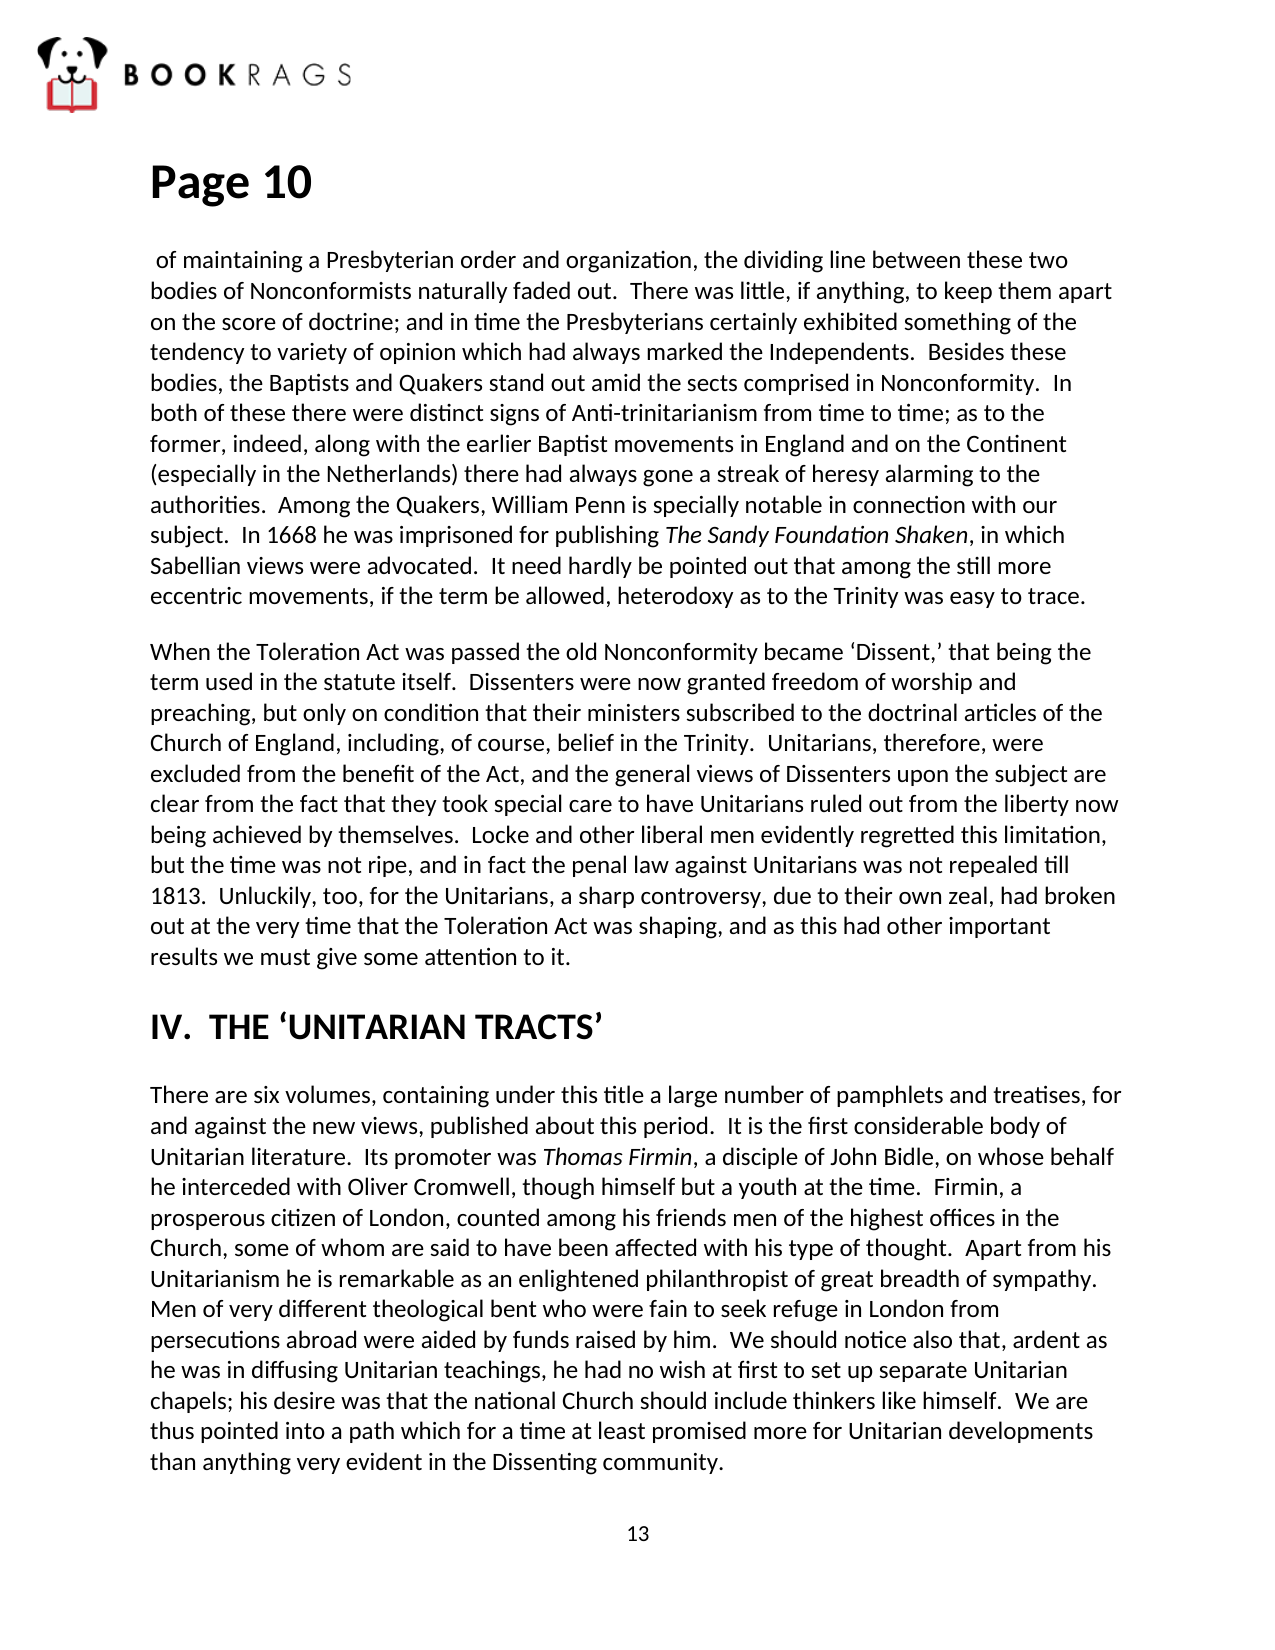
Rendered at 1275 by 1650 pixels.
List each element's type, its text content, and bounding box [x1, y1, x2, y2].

text of maintaining a Presbyterian order and organization, the dividing line between these two bodies of Nonconformists naturally faded out. There was little, if anything, to keep them apart on the score of doctrine; and in time the Presbyterians certainly exhibited something of the tendency to variety of opinion which had always marked the Independents. Besides these bodies, the Baptists and Quakers stand out amid the sects comprised in Nonconformity. In both of these there were distinct signs of Anti-trinitarianism from time to time; as to the former, indeed, along with the earlier Baptist movements in England and on the Continent (especially in the Netherlands) there had always gone a streak of heresy alarming to the authorities. Among the Quakers, William Penn is specially notable in connection with our subject. In 1668 he was imprisoned for publishing The Sandy Foundation Shaken, in which Sabellian views were advocated. It need hardly be pointed out that among the still more eccentric movements, if the term be allowed, heterodoxy as to the Trinity was easy to trace. [150, 244, 1125, 611]
text There are six volumes, containing under this title a large number of pamphlets and treatises, for and against the new views, published about this period. It is the first considerable body of Unitarian literature. Its promoter was Thomas Firmin, a disciple of John Bidle, on whose behalf he interceded with Oliver Cromwell, though himself but a youth at the time. Firmin, a prosperous citizen of London, counted among his friends men of the highest offices in the Church, some of whom are said to have been affected with his type of thought. Apart from his Unitarianism he is remarkable as an enlightened philanthropist of great breadth of sympathy. Men of very different theological bent who were fain to seek refuge in London from persecutions abroad were aided by funds raised by him. We should notice also that, ardent as he was in diffusing Unitarian teachings, he had no wish at first to set up separate Unitarian chapels; his desire was that the national Church should include thinkers like himself. We are thus pointed into a path which for a time at least promised more for Unitarian developments than anything very evident in the Dissenting community. [150, 1080, 1125, 1476]
picture [37, 37, 351, 113]
text IV. THE ‘UNITARIAN TRACTS’ [150, 1003, 1125, 1048]
text When the Toleration Act was passed the old Nonconformity became ‘Dissent,’ that being the term used in the statute itself. Dissenters were now granted freedom of worship and preaching, but only on condition that their ministers subscribed to the doctrinal articles of the Church of England, including, of course, belief in the Trinity. Unitarians, therefore, were excluded from the benefit of the Act, and the general views of Dissenters upon the subject are clear from the fact that they took special care to have Unitarians ruled out from the liberty now being achieved by themselves. Locke and other liberal men evidently regretted this limitation, but the time was not ripe, and in fact the penal law against Unitarians was not repealed till 1813. Unluckily, too, for the Unitarians, a sharp controversy, due to their own zeal, had broken out at the very time that the Toleration Act was shaping, and as this had other important results we must give some attention to it. [150, 636, 1125, 972]
text Page 10 [150, 150, 1125, 211]
